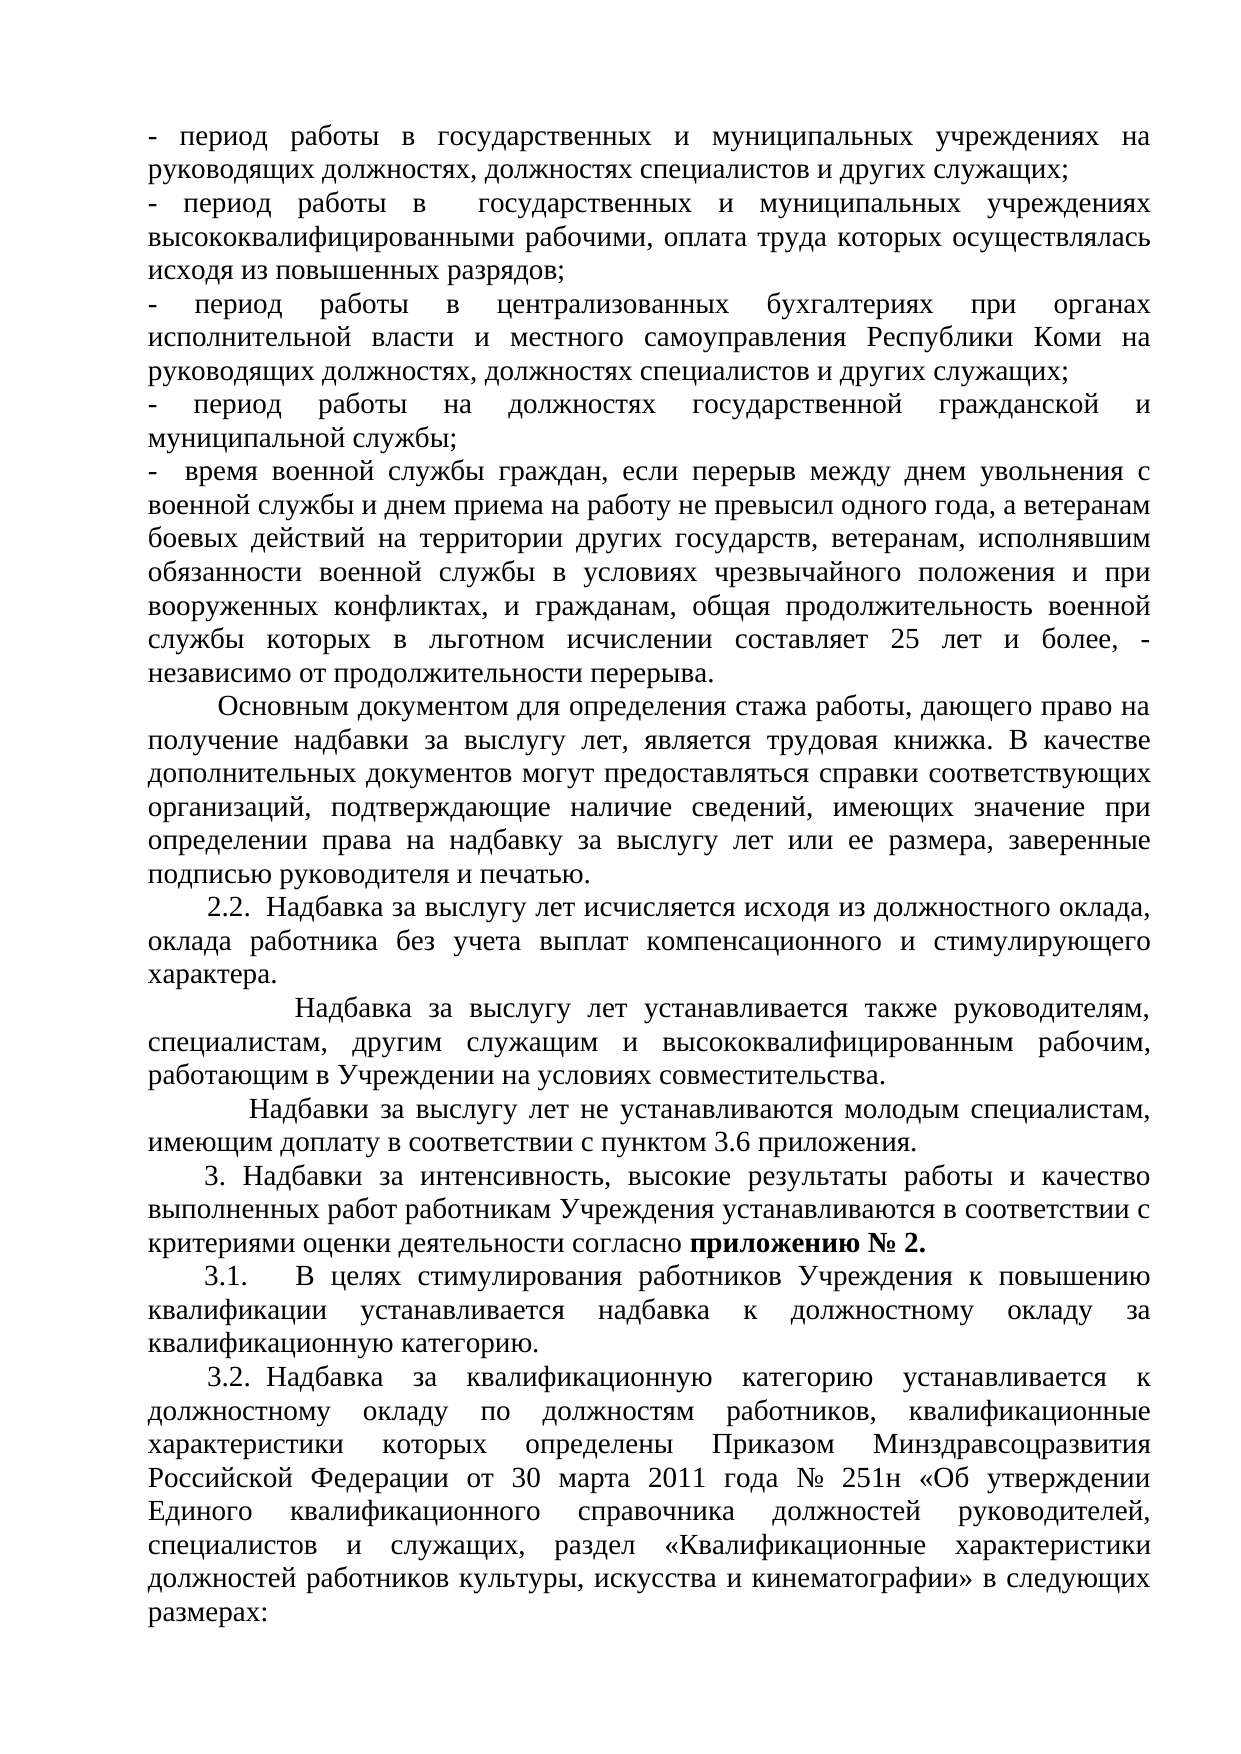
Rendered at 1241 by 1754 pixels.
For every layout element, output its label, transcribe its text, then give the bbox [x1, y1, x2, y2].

text 3.2. Надбавка за квалификационную категорию устанавливается к должностному окладу по должностям работников, квалификационные характеристики которых определены Приказом Минздравсоцразвития Российской Федерации от 30 марта 2011 года № 251н «Об утверждении Единого квалификационного справочника должностей руководителей, специалистов и служащих, раздел «Квалификационные характеристики должностей работников культуры, искусства и кинематографии» в следующих размерах: [148, 1359, 1152, 1627]
text - период работы на должностях государственной гражданской и муниципальной службы; [148, 386, 1152, 453]
text - период работы в государственных и муниципальных учреждениях на руководящих должностях, должностях специалистов и других служащих; [148, 118, 1152, 185]
text 3. Надбавки за интенсивность, высокие результаты работы и качество выполненных работ работникам Учреждения устанавливаются в соответствии с критериями оценки деятельности согласно приложению № 2. [148, 1158, 1152, 1258]
text Надбавки за выслугу лет не устанавливаются молодым специалистам, имеющим доплату в соответствии с пунктом 3.6 приложения. [148, 1091, 1152, 1158]
text - период работы в централизованных бухгалтериях при органах исполнительной власти и местного самоуправления Республики Коми на руководящих должностях, должностях специалистов и других служащих; [148, 286, 1152, 386]
text Основным документом для определения стажа работы, дающего право на получение надбавки за выслугу лет, является трудовая книжка. В качестве дополнительных документов могут предоставляться справки соответствующих организаций, подтверждающие наличие сведений, имеющих значение при определении права на надбавку за выслугу лет или ее размера, заверенные подписью руководителя и печатью. [148, 688, 1152, 889]
text - время военной службы граждан, если перерыв между днем увольнения с военной службы и днем приема на работу не превысил одного года, а ветеранам боевых действий на территории других государств, ветеранам, исполнявшим обязанности военной службы в условиях чрезвычайного положения и при вооруженных конфликтах, и гражданам, общая продолжительность военной службы которых в льготном исчислении составляет 25 лет и более, - независимо от продолжительности перерыва. [148, 453, 1152, 688]
text 3.1. В целях стимулирования работников Учреждения к повышению квалификации устанавливается надбавка к должностному окладу за квалификационную категорию. [148, 1258, 1152, 1359]
text - период работы в государственных и муниципальных учреждениях высококвалифицированными рабочими, оплата труда которых осуществлялась исходя из повышенных разрядов; [148, 185, 1152, 286]
text 2.2. Надбавка за выслугу лет исчисляется исходя из должностного оклада, оклада работника без учета выплат компенсационного и стимулирующего характера. [148, 889, 1152, 990]
text Надбавка за выслугу лет устанавливается также руководителям, специалистам, другим служащим и высококвалифицированным рабочим, работающим в Учреждении на условиях совместительства. [148, 990, 1152, 1091]
